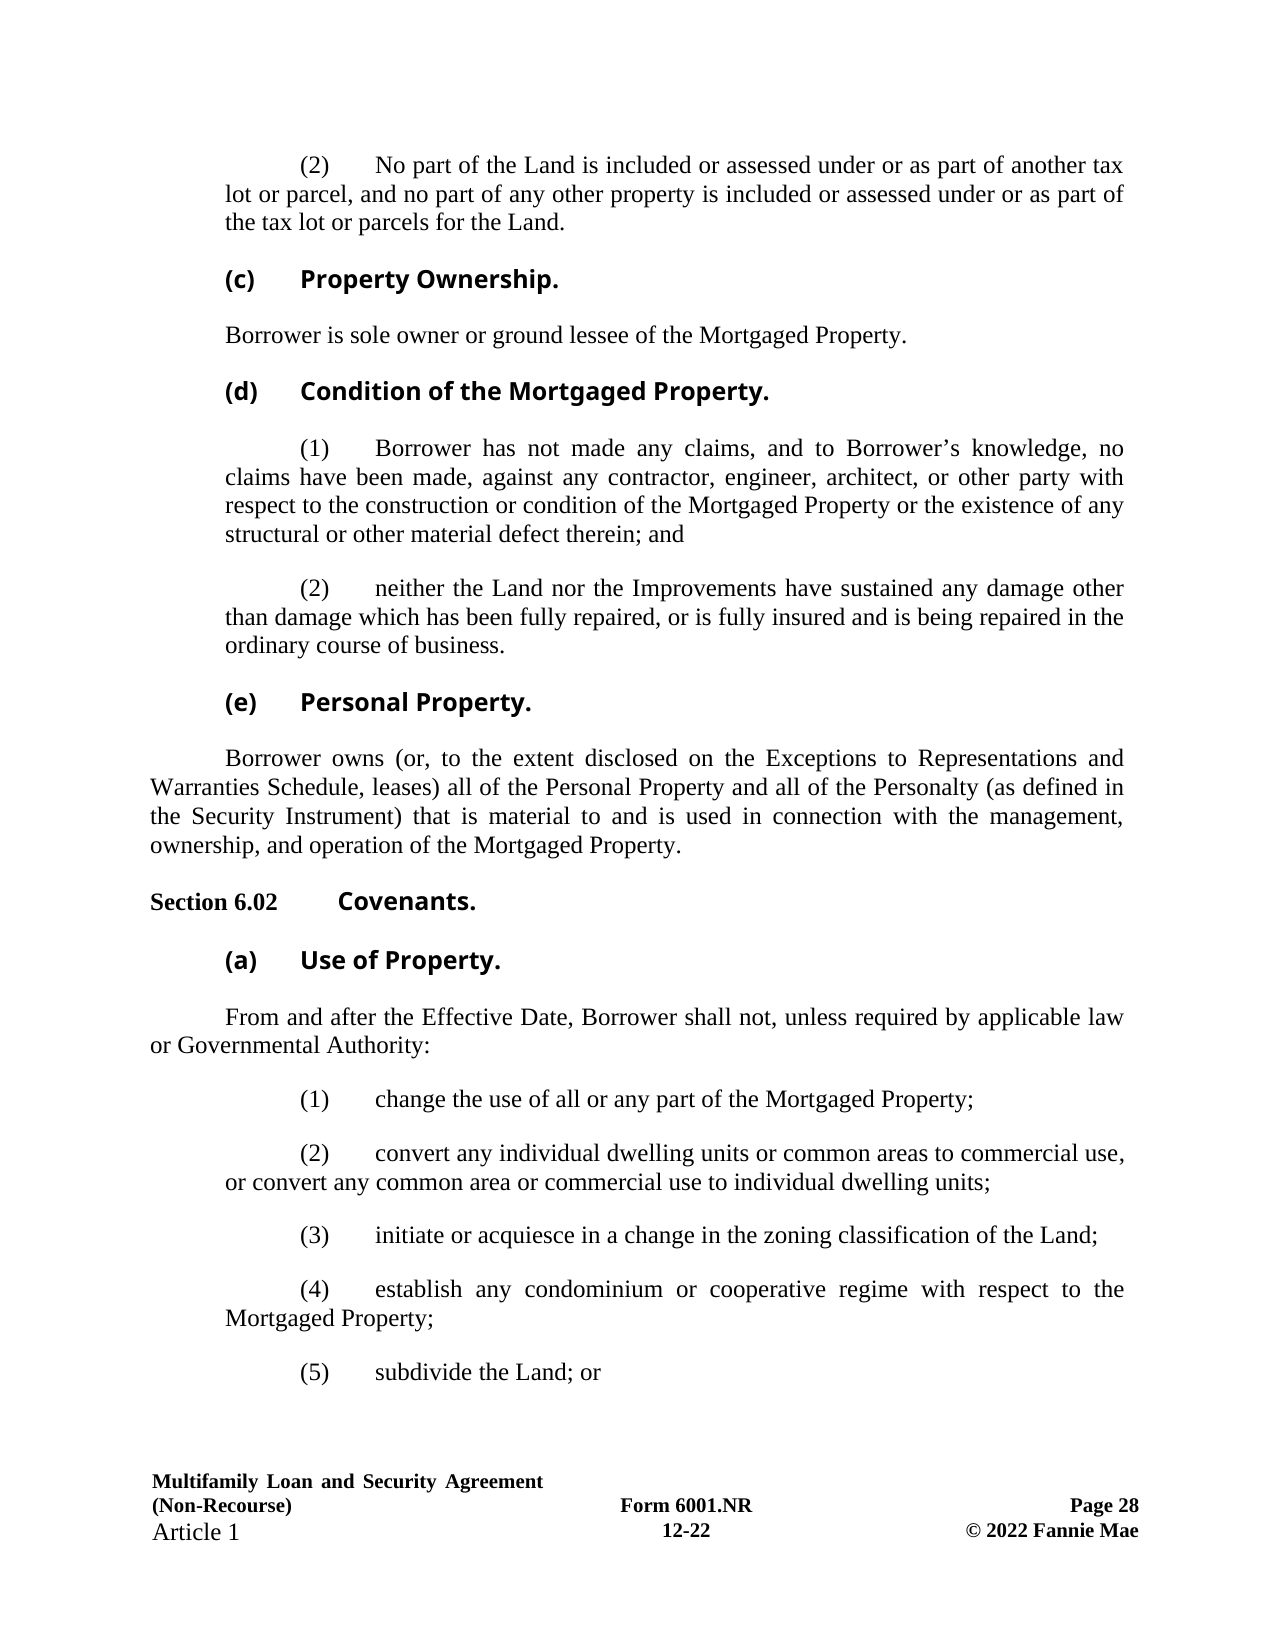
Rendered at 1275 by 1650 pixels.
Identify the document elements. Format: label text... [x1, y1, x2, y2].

subtitle subdivide the Land; or [225, 1357, 1125, 1385]
subtitle Personal Property. [150, 684, 1125, 718]
subtitle Property Ownership. [150, 261, 1125, 295]
text Borrower owns (or, to the extent disclosed on the Exceptions to Representations and Warranties Schedule, leases) all of the Personal Property and all of the Personalty (as defined in the Security Instrument) that is material to and is used in connection with the management, ownership, and operation of the Mortgaged Property. [150, 743, 1125, 858]
subtitle No part of the Land is included or assessed under or as part of another tax lot or parcel, and no part of any other property is included or assessed under or as part of the tax lot or parcels for the Land. [225, 150, 1125, 236]
subtitle initiate or acquiesce in a change in the zoning classification of the Land; [225, 1220, 1125, 1249]
subtitle convert any individual dwelling units or common areas to commercial use, or convert any common area or commercial use to individual dwelling units; [225, 1138, 1125, 1195]
subtitle neither the Land nor the Improvements have sustained any damage other than damage which has been fully repaired, or is fully insured and is being repaired in the ordinary course of business. [225, 573, 1125, 659]
subtitle Condition of the Mortgaged Property. [150, 374, 1125, 408]
subtitle change the use of all or any part of the Mortgaged Property; [225, 1084, 1125, 1113]
subtitle Covenants. [150, 883, 1125, 917]
text Borrower is sole owner or ground lessee of the Mortgaged Property. [150, 320, 1125, 349]
subtitle establish any condominium or cooperative regime with respect to the Mortgaged Property; [225, 1274, 1125, 1332]
subtitle Borrower has not made any claims, and to Borrower’s knowledge, no claims have been made, against any contractor, engineer, architect, or other party with respect to the construction or condition of the Mortgaged Property or the existence of any structural or other material defect therein; and [225, 433, 1125, 548]
subtitle Use of Property. [150, 942, 1125, 977]
text From and after the Effective Date, Borrower shall not, unless required by applicable law or Governmental Authority: [150, 1002, 1125, 1059]
